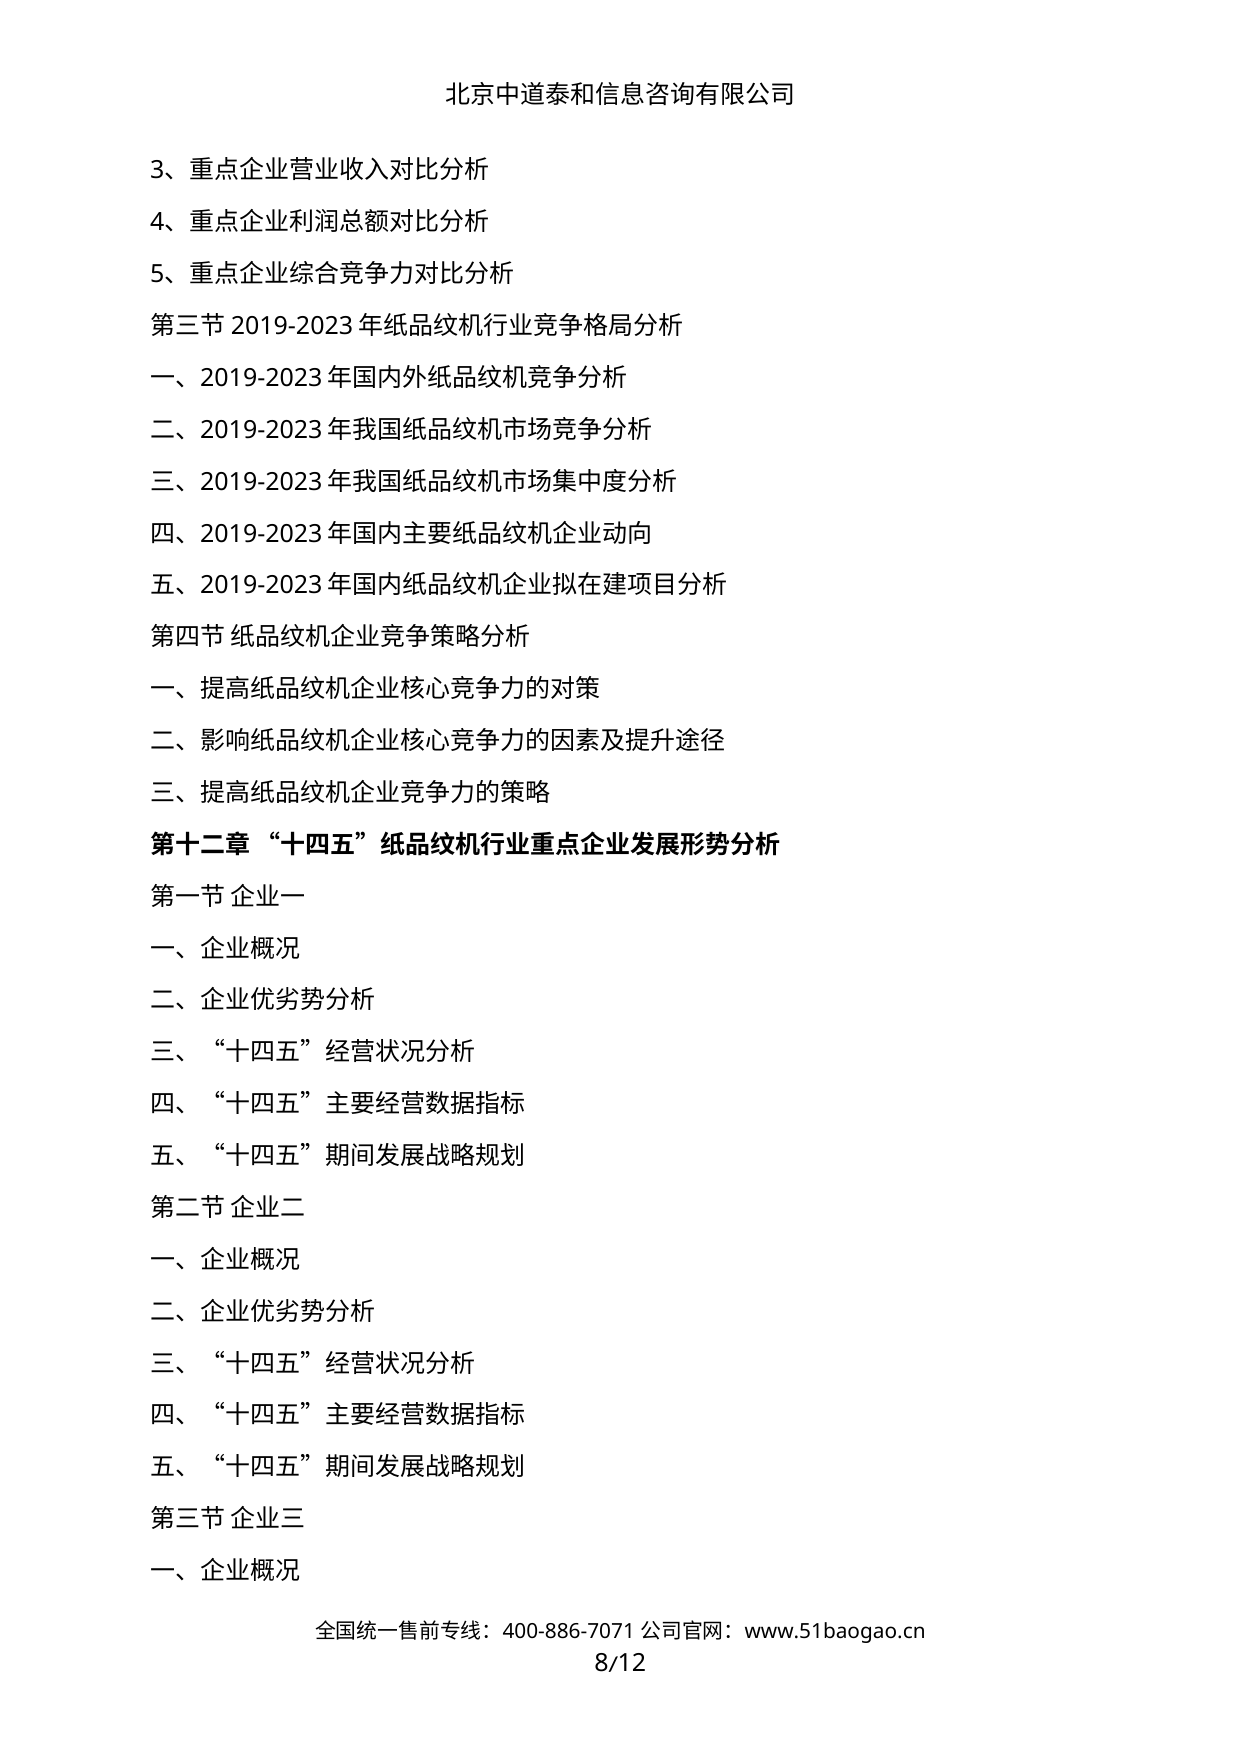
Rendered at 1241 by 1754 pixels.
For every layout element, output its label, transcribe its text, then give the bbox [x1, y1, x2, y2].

text 第二节 企业二 [150, 1187, 1090, 1224]
text 第三节 企业三 [150, 1499, 1090, 1535]
text 第一节 企业一 [150, 876, 1090, 912]
text 三、2019-2023年我国纸品纹机市场集中度分析 [150, 461, 1090, 497]
text 五、“十四五”期间发展战略规划 [150, 1447, 1090, 1483]
text 二、企业优劣势分析 [150, 1291, 1090, 1327]
text 第十二章 “十四五”纸品纹机行业重点企业发展形势分析 [150, 824, 1090, 861]
text 五、“十四五”期间发展战略规划 [150, 1136, 1090, 1172]
text 四、“十四五”主要经营数据指标 [150, 1395, 1090, 1431]
text 一、提高纸品纹机企业核心竞争力的对策 [150, 669, 1090, 705]
text 3、重点企业营业收入对比分析 [150, 150, 1090, 186]
text 二、企业优劣势分析 [150, 980, 1090, 1016]
text 三、“十四五”经营状况分析 [150, 1343, 1090, 1379]
text 四、“十四五”主要经营数据指标 [150, 1084, 1090, 1120]
text 二、影响纸品纹机企业核心竞争力的因素及提升途径 [150, 721, 1090, 757]
text 第四节 纸品纹机企业竞争策略分析 [150, 617, 1090, 653]
text 一、企业概况 [150, 928, 1090, 964]
text 五、2019-2023年国内纸品纹机企业拟在建项目分析 [150, 565, 1090, 601]
text 4、重点企业利润总额对比分析 [150, 202, 1090, 238]
text 三、提高纸品纹机企业竞争力的策略 [150, 772, 1090, 809]
text 一、企业概况 [150, 1551, 1090, 1587]
text 三、“十四五”经营状况分析 [150, 1032, 1090, 1068]
text 一、2019-2023年国内外纸品纹机竞争分析 [150, 357, 1090, 394]
text 二、2019-2023年我国纸品纹机市场竞争分析 [150, 409, 1090, 446]
text 四、2019-2023年国内主要纸品纹机企业动向 [150, 513, 1090, 549]
text 5、重点企业综合竞争力对比分析 [150, 254, 1090, 290]
text 一、企业概况 [150, 1239, 1090, 1276]
text 第三节 2019-2023年纸品纹机行业竞争格局分析 [150, 306, 1090, 342]
